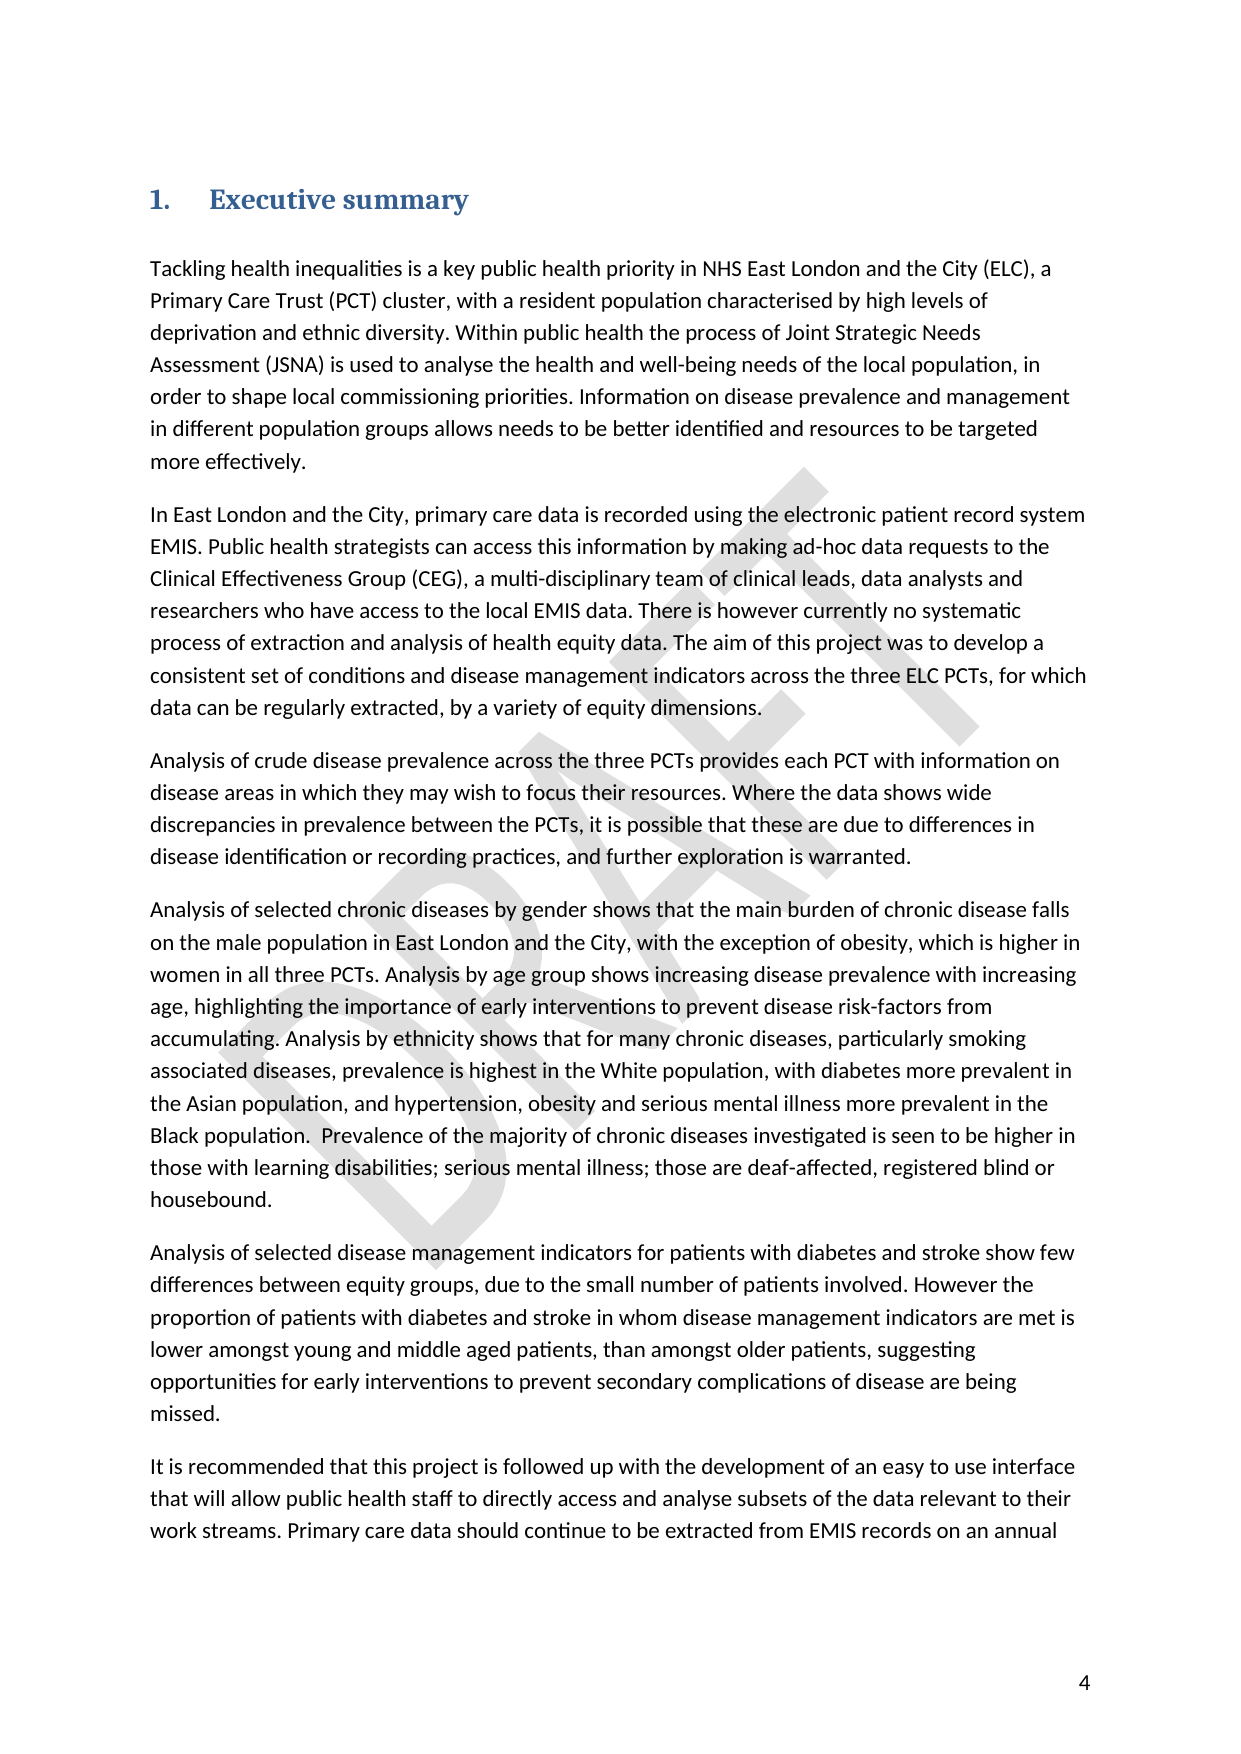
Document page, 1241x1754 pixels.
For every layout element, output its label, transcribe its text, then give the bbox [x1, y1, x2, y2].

text Analysis of crude disease prevalence across the three PCTs provides each PCT with information on disease areas in which they may wish to focus their resources. Where the data shows wide discrepancies in prevalence between the PCTs, it is possible that these are due to differences in disease identification or recording practices, and further exploration is warranted. [150, 746, 1090, 871]
text In East London and the City, primary care data is recorded using the electronic patient record system EMIS. Public health strategists can access this information by making ad-hoc data requests to the Clinical Effectiveness Group (CEG), a multi-disciplinary team of clinical leads, data analysts and researchers who have access to the local EMIS data. There is however currently no systematic process of extraction and analysis of health equity data. The aim of this project was to develop a consistent set of conditions and disease management indicators across the three ELC PCTs, for which data can be regularly extracted, by a variety of equity dimensions. [150, 500, 1090, 721]
text Tackling health inequalities is a key public health priority in NHS East London and the City (ELC), a Primary Care Trust (PCT) cluster, with a resident population characterised by high levels of deprivation and ethnic diversity. Within public health the process of Joint Strategic Needs Assessment (JSNA) is used to analyse the health and well-being needs of the local population, in order to shape local commissioning priorities. Information on disease prevalence and management in different population groups allows needs to be better identified and resources to be targeted more effectively. [150, 254, 1090, 475]
subtitle Executive summary [150, 183, 1090, 216]
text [150, 1452, 1090, 1544]
text Analysis of selected chronic diseases by gender shows that the main burden of chronic disease falls on the male population in East London and the City, with the exception of obesity, which is higher in women in all three PCTs. Analysis by age group shows increasing disease prevalence with increasing age, highlighting the importance of early interventions to prevent disease risk-factors from accumulating. Analysis by ethnicity shows that for many chronic diseases, particularly smoking associated diseases, prevalence is highest in the White population, with diabetes more prevalent in the Asian population, and hypertension, obesity and serious mental illness more prevalent in the Black population. Prevalence of the majority of chronic diseases investigated is seen to be higher in those with learning disabilities; serious mental illness; those are deaf-affected, registered blind or housebound. [150, 896, 1090, 1213]
text Analysis of selected disease management indicators for patients with diabetes and stroke show few differences between equity groups, due to the small number of patients involved. However the proportion of patients with diabetes and stroke in whom disease management indicators are met is lower amongst young and middle aged patients, than amongst older patients, suggesting opportunities for early interventions to prevent secondary complications of disease are being missed. [150, 1238, 1090, 1427]
